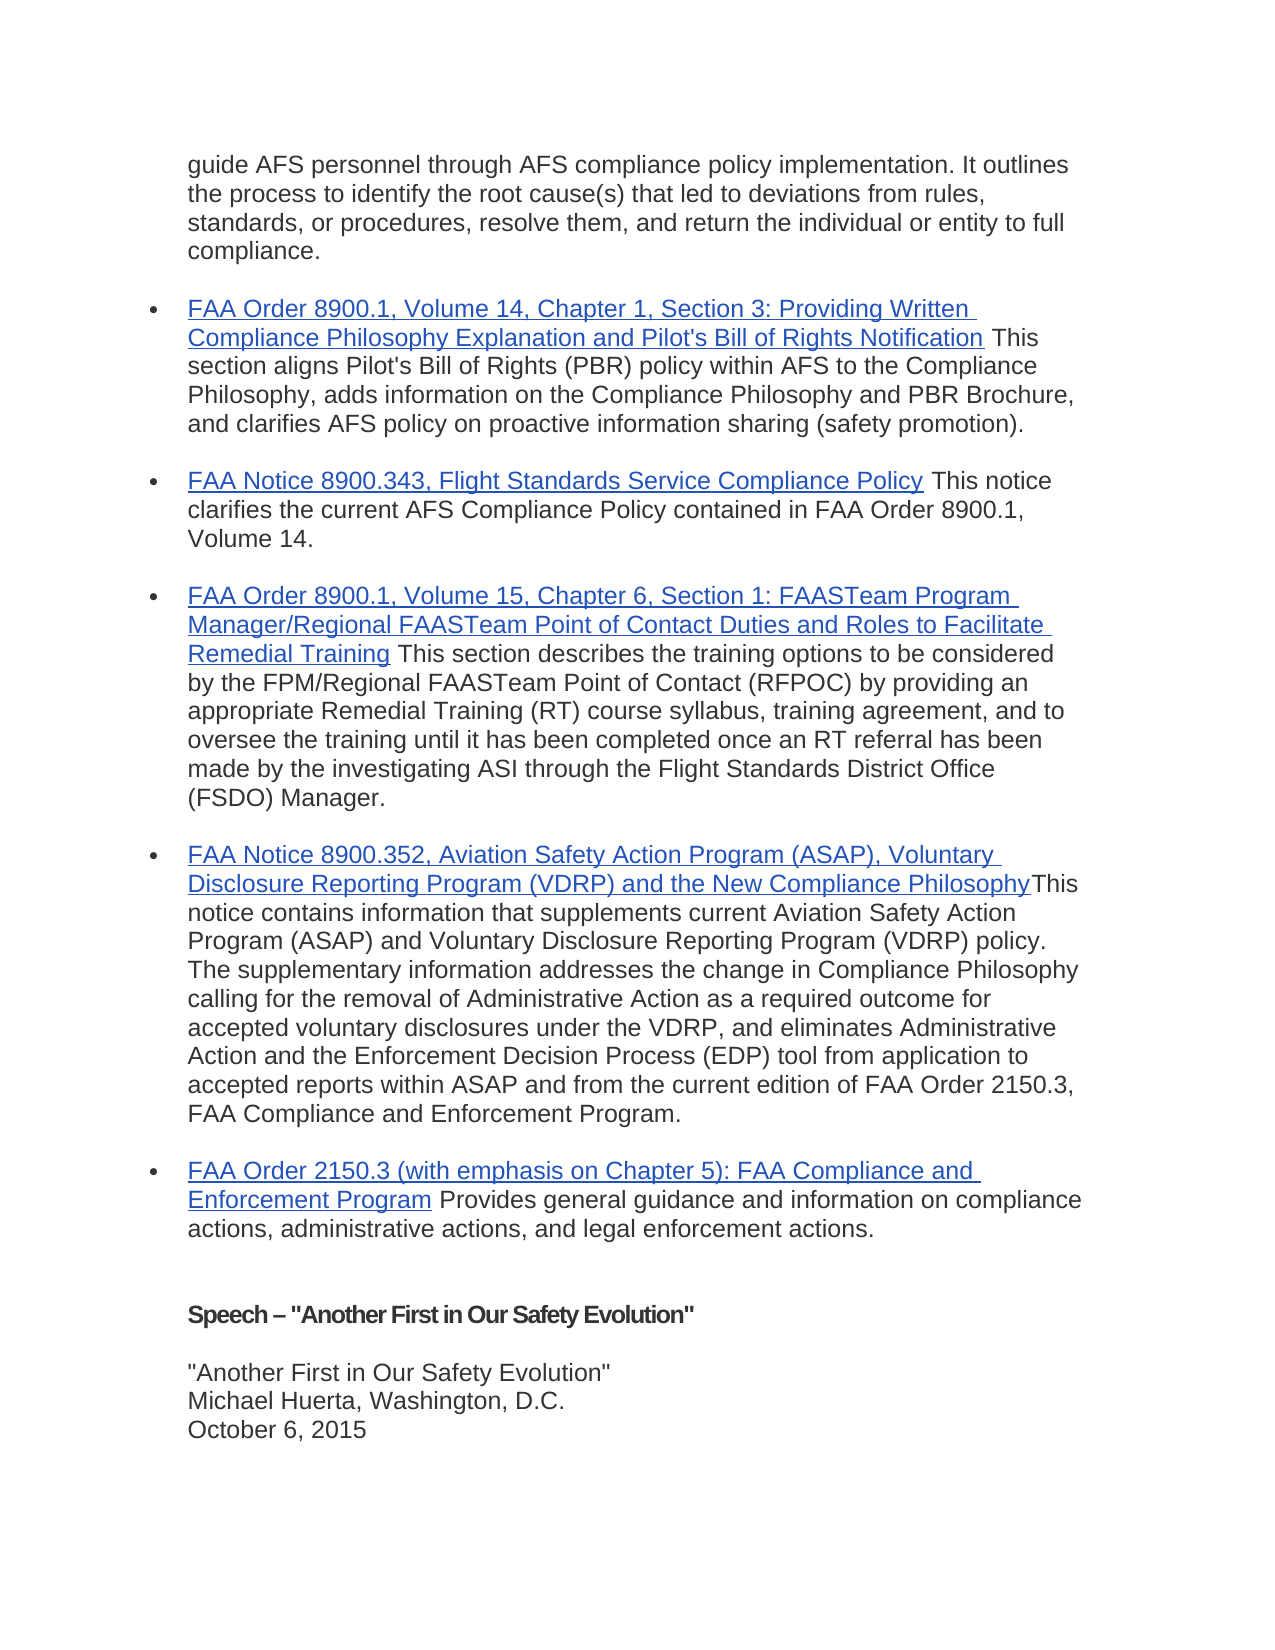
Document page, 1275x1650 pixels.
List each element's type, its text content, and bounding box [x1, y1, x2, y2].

text Speech – "Another First in Our Safety Evolution" [187, 1300, 1087, 1329]
list FAA Order 2150.3 (with emphasis on Chapter 5): FAA Compliance and Enforcement Program Provides general guidance and information on compliance actions, administrative actions, and legal enforcement actions. [150, 1156, 1087, 1242]
list FAA Notice 8900.343, Flight Standards Service Compliance Policy This notice clarifies the current AFS Compliance Policy contained in FAA Order 8900.1, Volume 14. [150, 466, 1087, 552]
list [150, 150, 1087, 265]
list FAA Order 8900.1, Volume 15, Chapter 6, Section 1: FAASTeam Program Manager/Regional FAASTeam Point of Contact Duties and Roles to Facilitate Remedial Training This section describes the training options to be considered by the FPM/Regional FAASTeam Point of Contact (RFPOC) by providing an appropriate Remedial Training (RT) course syllabus, training agreement, and to oversee the training until it has been completed once an RT referral has been made by the investigating ASI through the Flight Standards District Office (FSDO) Manager. [150, 581, 1087, 811]
list FAA Notice 8900.352, Aviation Safety Action Program (ASAP), Voluntary Disclosure Reporting Program (VDRP) and the New Compliance PhilosophyThis notice contains information that supplements current Aviation Safety Action Program (ASAP) and Voluntary Disclosure Reporting Program (VDRP) policy. The supplementary information addresses the change in Compliance Philosophy calling for the removal of Administrative Action as a required outcome for accepted voluntary disclosures under the VDRP, and eliminates Administrative Action and the Enforcement Decision Process (EDP) tool from application to accepted reports within ASAP and from the current edition of FAA Order 2150.3, FAA Compliance and Enforcement Program. [150, 840, 1087, 1127]
list FAA Order 8900.1, Volume 14, Chapter 1, Section 3: Providing Written Compliance Philosophy Explanation and Pilot's Bill of Rights Notification This section aligns Pilot's Bill of Rights (PBR) policy within AFS to the Compliance Philosophy, adds information on the Compliance Philosophy and PBR Brochure, and clarifies AFS policy on proactive information sharing (safety promotion). [150, 294, 1087, 437]
text "Another First in Our Safety Evolution" Michael Huerta, Washington, D.C. October 6, 2015 [187, 1357, 1087, 1444]
